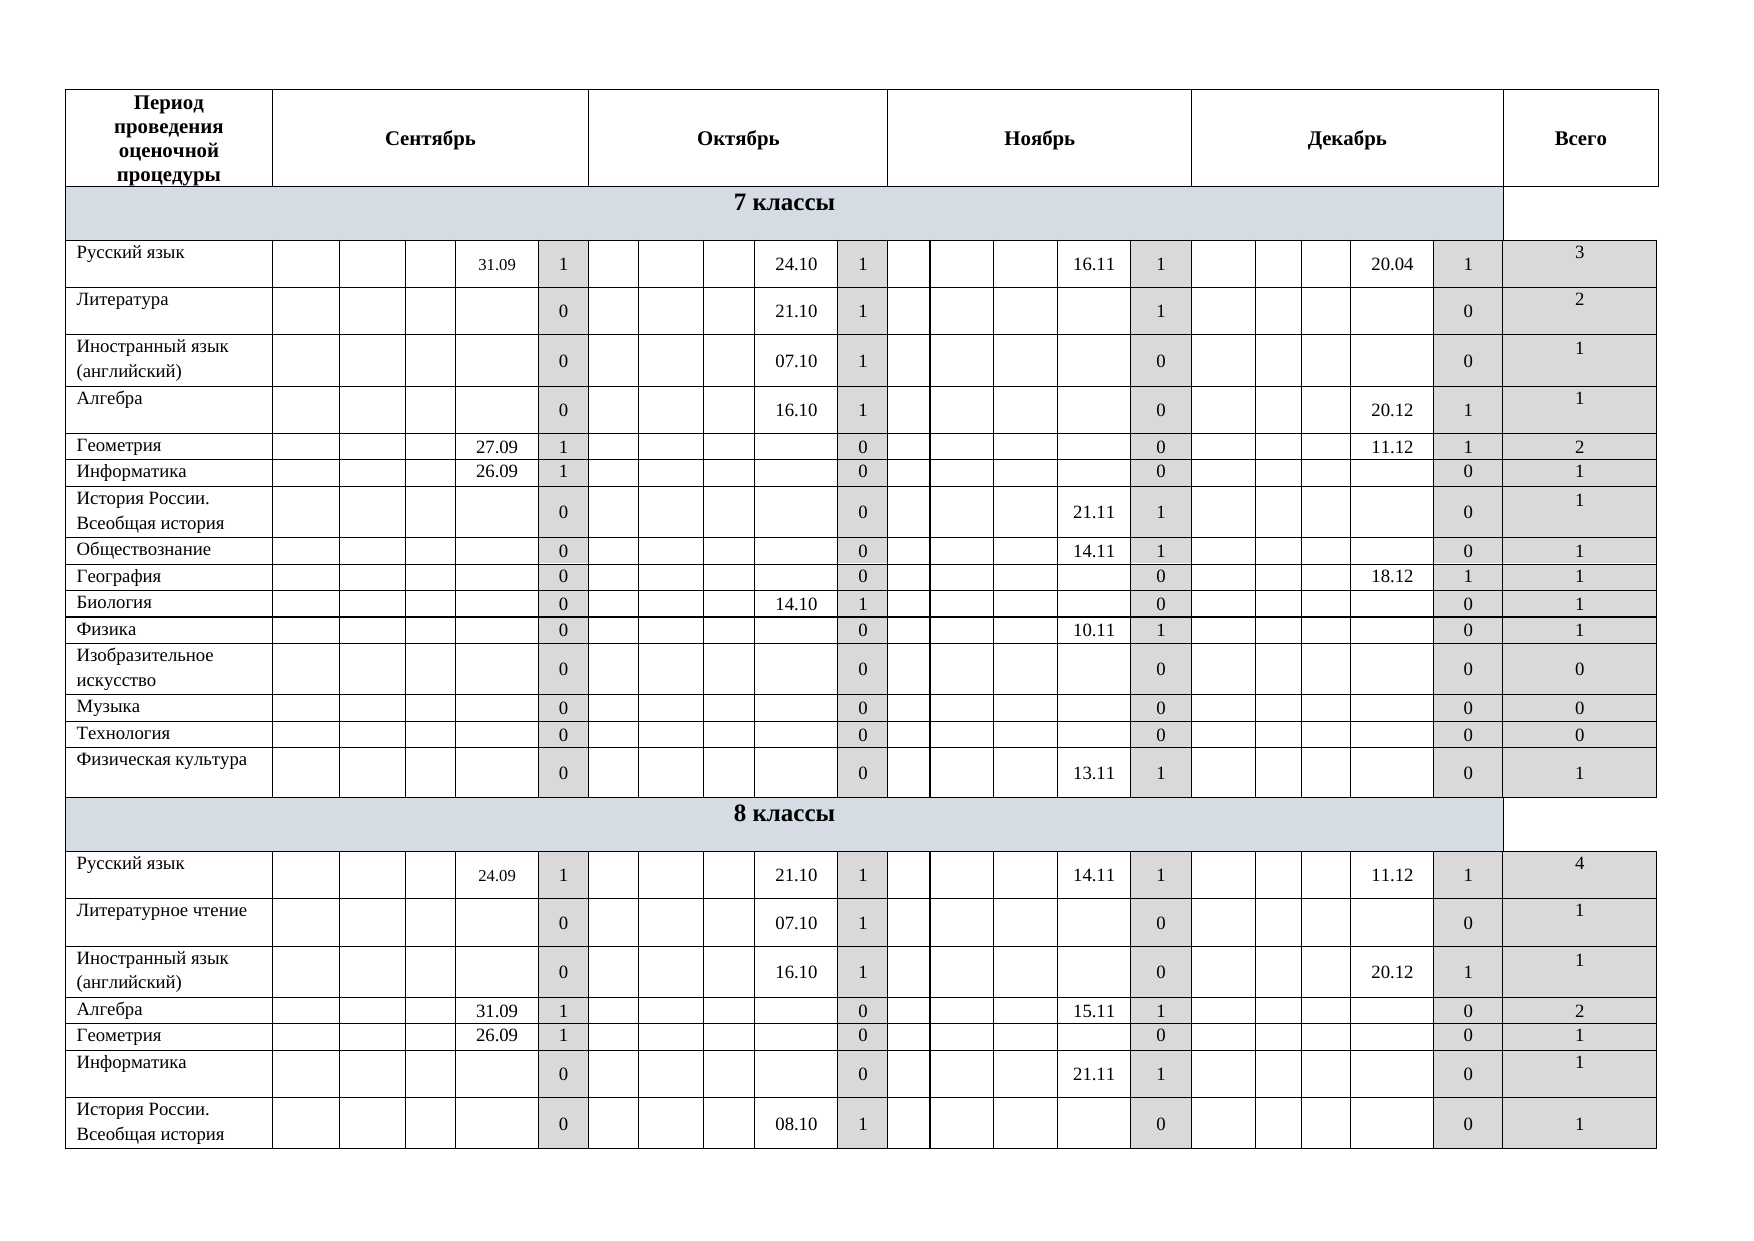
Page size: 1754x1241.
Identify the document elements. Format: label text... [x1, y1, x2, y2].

table_cell [755, 618, 837, 643]
table_cell [1058, 434, 1130, 459]
table_cell [406, 618, 455, 643]
table_cell [273, 852, 339, 898]
table_cell [340, 644, 405, 694]
table_cell [994, 387, 1057, 433]
table_cell [1351, 748, 1433, 797]
table_cell 1 [1131, 748, 1191, 797]
table_cell [931, 487, 993, 537]
table_cell 1 [1131, 487, 1191, 537]
table_cell [1192, 241, 1255, 287]
table_cell 0 [1434, 1051, 1502, 1097]
table_cell [1302, 695, 1350, 721]
table_cell [340, 998, 405, 1023]
table_cell 0 [838, 998, 887, 1023]
table_cell [1192, 387, 1255, 433]
table_cell [1256, 1098, 1301, 1148]
table_cell [273, 899, 339, 946]
table_cell [1351, 695, 1433, 721]
table_cell [456, 387, 538, 433]
table_cell [1302, 1024, 1350, 1050]
table_cell Алгебра [66, 998, 272, 1023]
table_cell [1256, 387, 1301, 433]
table_header Сентябрь [273, 90, 588, 186]
table_cell [589, 434, 638, 459]
table_cell [704, 852, 754, 898]
table_cell 1 [539, 460, 588, 486]
table_cell 0 [1434, 487, 1502, 537]
table_cell [704, 618, 754, 643]
table_cell [1256, 1051, 1301, 1097]
table_cell 15.11 [1058, 998, 1130, 1023]
table_cell 0 [1131, 695, 1191, 721]
table_cell 0 [1434, 1024, 1502, 1050]
table_cell [589, 748, 638, 797]
table_cell [888, 644, 929, 694]
table_cell [704, 947, 754, 997]
table_cell [273, 565, 339, 590]
table_cell [888, 565, 929, 590]
table_cell 0 [1434, 618, 1502, 643]
table_cell [589, 852, 638, 898]
table_cell [1192, 947, 1255, 997]
table_cell [1192, 591, 1255, 616]
table_cell [406, 899, 455, 946]
table_cell [1058, 947, 1130, 997]
table_cell [888, 1051, 929, 1097]
table_cell Биология [66, 591, 272, 616]
table_cell [273, 460, 339, 486]
table_cell 1 [1503, 538, 1656, 563]
table_cell Технология [66, 722, 272, 747]
table_cell [456, 722, 538, 747]
table_cell [1192, 460, 1255, 486]
table_cell [755, 434, 837, 459]
table_cell 0 [1434, 722, 1502, 747]
table_cell [406, 947, 455, 997]
table_cell [589, 487, 638, 537]
table_cell [1058, 335, 1130, 386]
table_cell [406, 591, 455, 616]
table_cell 0 [1131, 644, 1191, 694]
table_cell 0 [539, 335, 588, 386]
table_cell [456, 487, 538, 537]
table_cell [704, 748, 754, 797]
table_cell [888, 998, 929, 1023]
table_cell [931, 1024, 993, 1050]
table_cell [589, 335, 638, 386]
table_cell 1 [1503, 387, 1656, 433]
table_cell [888, 487, 929, 537]
table_cell [456, 748, 538, 797]
table_cell [639, 241, 703, 287]
table_cell [931, 1051, 993, 1097]
table_cell [273, 1024, 339, 1050]
table_cell [1302, 387, 1350, 433]
table_cell 0 [838, 695, 887, 721]
table_cell [589, 722, 638, 747]
table_cell [639, 644, 703, 694]
table_cell [589, 288, 638, 334]
table_cell [1302, 241, 1350, 287]
table_cell [755, 1051, 837, 1097]
table_cell 4 [1503, 852, 1656, 898]
table_cell [273, 487, 339, 537]
table_cell [704, 899, 754, 946]
table_cell [888, 899, 929, 946]
table_cell [340, 1098, 405, 1148]
table_cell [639, 434, 703, 459]
table_cell 8 классы [66, 798, 1503, 851]
table_cell [273, 695, 339, 721]
table_cell [931, 899, 993, 946]
table_cell [994, 695, 1057, 721]
table_cell 0 [1131, 1024, 1191, 1050]
table_cell [755, 998, 837, 1023]
table_cell [994, 487, 1057, 537]
table_cell [1351, 335, 1433, 386]
table_cell [406, 460, 455, 486]
table_cell [1256, 748, 1301, 797]
table_cell [273, 722, 339, 747]
table_cell [1058, 644, 1130, 694]
table_cell [639, 899, 703, 946]
table_cell [1302, 434, 1350, 459]
table_cell 1 [1503, 899, 1656, 946]
table_cell [340, 434, 405, 459]
table_cell 1 [1131, 998, 1191, 1023]
table_cell 1 [1131, 538, 1191, 563]
table_cell [589, 1051, 638, 1097]
table_cell История России. Всеобщая история [66, 1098, 272, 1148]
table_cell [1302, 538, 1350, 563]
table_cell [456, 1098, 538, 1148]
table_cell [1192, 695, 1255, 721]
table_cell [931, 434, 993, 459]
table_cell [994, 241, 1057, 287]
table_header Период проведения оценочной процедуры [66, 90, 272, 186]
table_cell 1 [1503, 748, 1656, 797]
table_cell [1302, 899, 1350, 946]
table_cell [931, 722, 993, 747]
table_cell [340, 487, 405, 537]
table_cell 1 [838, 899, 887, 946]
table_cell [273, 241, 339, 287]
table_cell [340, 748, 405, 797]
table_cell [1058, 591, 1130, 616]
table_cell [931, 241, 993, 287]
table_cell Иностранный язык (английский) [66, 947, 272, 997]
table_cell [888, 335, 929, 386]
table_cell [1058, 1098, 1130, 1148]
table_cell 2 [1503, 434, 1656, 459]
table_cell [888, 460, 929, 486]
table_cell [704, 1024, 754, 1050]
table_cell [340, 241, 405, 287]
table_cell [589, 460, 638, 486]
table_cell 0 [1434, 695, 1502, 721]
table_cell [1302, 335, 1350, 386]
table_cell [273, 434, 339, 459]
table_cell [994, 335, 1057, 386]
table_cell [994, 947, 1057, 997]
table_cell [1351, 618, 1433, 643]
table_cell 1 [1503, 1051, 1656, 1097]
table_cell [406, 998, 455, 1023]
table_cell [456, 695, 538, 721]
table_cell [589, 591, 638, 616]
table_cell [1351, 1024, 1433, 1050]
table_cell [589, 241, 638, 287]
table_cell 0 [838, 748, 887, 797]
table_cell [340, 899, 405, 946]
table_cell 1 [539, 998, 588, 1023]
table_cell 1 [1503, 335, 1656, 386]
table_cell [1256, 695, 1301, 721]
table_cell 11.12 [1351, 852, 1433, 898]
table_cell 24.10 [755, 241, 837, 287]
table_cell 1 [838, 852, 887, 898]
table_cell [1302, 565, 1350, 590]
table_cell [273, 1051, 339, 1097]
table_cell [931, 695, 993, 721]
table_cell [273, 998, 339, 1023]
table_cell [704, 722, 754, 747]
table_cell [931, 748, 993, 797]
table_cell 0 [1434, 335, 1502, 386]
table_cell Иностранный язык (английский) [66, 335, 272, 386]
table_cell 1 [539, 434, 588, 459]
table_cell [931, 288, 993, 334]
table_cell [639, 998, 703, 1023]
table_cell [1302, 998, 1350, 1023]
table_cell [1192, 288, 1255, 334]
table_cell 0 [539, 722, 588, 747]
table_cell [589, 695, 638, 721]
table_cell [1192, 748, 1255, 797]
table_cell 1 [1434, 947, 1502, 997]
table_cell 21.11 [1058, 487, 1130, 537]
table_cell 0 [1434, 644, 1502, 694]
table_cell [994, 618, 1057, 643]
table_cell [1058, 899, 1130, 946]
table_cell 0 [539, 1051, 588, 1097]
table_cell [994, 998, 1057, 1023]
table_cell [1351, 487, 1433, 537]
table_cell 1 [1131, 288, 1191, 334]
table_cell [755, 460, 837, 486]
table_cell [1192, 1051, 1255, 1097]
table_cell 0 [1434, 998, 1502, 1023]
table_cell [406, 387, 455, 433]
table_cell Изобразительное искусство [66, 644, 272, 694]
table_cell [1351, 722, 1433, 747]
table_cell [994, 644, 1057, 694]
table_cell [639, 387, 703, 433]
table_cell 1 [1503, 460, 1656, 486]
table_cell Обществознание [66, 538, 272, 563]
table_cell 0 [1131, 565, 1191, 590]
table_cell [340, 1051, 405, 1097]
table_cell [1192, 538, 1255, 563]
table_cell 0 [1503, 722, 1656, 747]
table_cell [456, 1051, 538, 1097]
table_cell [931, 644, 993, 694]
table_cell 1 [838, 1098, 887, 1148]
table_cell Физика [66, 618, 272, 643]
table_cell [1351, 288, 1433, 334]
table_cell [1192, 565, 1255, 590]
table_cell [755, 644, 837, 694]
table_cell [340, 335, 405, 386]
table_cell [704, 288, 754, 334]
table_cell [888, 722, 929, 747]
table_cell [1256, 241, 1301, 287]
table_cell [704, 335, 754, 386]
table_cell 10.11 [1058, 618, 1130, 643]
table_cell [1351, 460, 1433, 486]
table_cell 7 классы [66, 187, 1503, 240]
table_cell 07.10 [755, 335, 837, 386]
table_cell 0 [539, 538, 588, 563]
table_cell [639, 1098, 703, 1148]
table_cell [589, 998, 638, 1023]
table_cell [704, 460, 754, 486]
table_cell [406, 1051, 455, 1097]
table_cell [639, 591, 703, 616]
table_cell 20.04 [1351, 241, 1433, 287]
table_cell История России. Всеобщая история [66, 487, 272, 537]
table_cell [273, 644, 339, 694]
table_cell 13.11 [1058, 748, 1130, 797]
table_cell [1192, 1098, 1255, 1148]
table_cell [1256, 1024, 1301, 1050]
table_cell 0 [539, 748, 588, 797]
table_cell 1 [1434, 565, 1502, 590]
table_cell 0 [539, 644, 588, 694]
table_cell Информатика [66, 1051, 272, 1097]
table_cell 1 [539, 1024, 588, 1050]
table_cell 0 [838, 460, 887, 486]
table_cell [888, 695, 929, 721]
table_cell [704, 998, 754, 1023]
table_cell 14.11 [1058, 852, 1130, 898]
table_cell [406, 565, 455, 590]
table_cell [406, 722, 455, 747]
table_cell [406, 1024, 455, 1050]
table_cell [406, 1098, 455, 1148]
table_cell 0 [539, 487, 588, 537]
table_cell 0 [1131, 460, 1191, 486]
table_cell [639, 565, 703, 590]
table_cell [1058, 565, 1130, 590]
table_cell [589, 538, 638, 563]
table_cell [888, 288, 929, 334]
table_cell [273, 947, 339, 997]
table_cell [456, 899, 538, 946]
table_cell Русский язык [66, 241, 272, 287]
table_cell [406, 487, 455, 537]
table_cell Алгебра [66, 387, 272, 433]
table_cell 31.09 [456, 998, 538, 1023]
table_cell [639, 947, 703, 997]
table_cell 08.10 [755, 1098, 837, 1148]
table_cell [704, 241, 754, 287]
table_cell [1256, 288, 1301, 334]
table_cell [340, 387, 405, 433]
table_cell 2 [1503, 998, 1656, 1023]
table_cell [589, 565, 638, 590]
table_cell [273, 335, 339, 386]
table_cell [931, 852, 993, 898]
table_cell 1 [1503, 618, 1656, 643]
table_cell [755, 538, 837, 563]
table_cell [639, 722, 703, 747]
table_cell [994, 722, 1057, 747]
table_cell 14.11 [1058, 538, 1130, 563]
table_cell [340, 565, 405, 590]
table_cell 0 [1131, 434, 1191, 459]
table_cell 20.12 [1351, 387, 1433, 433]
table_cell [888, 618, 929, 643]
table_cell [1256, 899, 1301, 946]
table_cell 1 [838, 241, 887, 287]
table_cell 0 [539, 618, 588, 643]
table_cell [456, 644, 538, 694]
table_cell Литературное чтение [66, 899, 272, 946]
table_cell [1302, 852, 1350, 898]
table_cell [704, 538, 754, 563]
table_cell 21.11 [1058, 1051, 1130, 1097]
table_cell [1256, 618, 1301, 643]
table_cell 0 [539, 947, 588, 997]
table_cell [704, 1051, 754, 1097]
table_cell [931, 335, 993, 386]
table_cell [994, 1098, 1057, 1148]
table_cell [1256, 947, 1301, 997]
table_cell [639, 1024, 703, 1050]
table_cell 0 [1434, 460, 1502, 486]
table_cell 0 [1131, 591, 1191, 616]
table_cell [1192, 487, 1255, 537]
table_cell [340, 538, 405, 563]
table_cell [1351, 998, 1433, 1023]
table_cell [273, 387, 339, 433]
table_cell [1192, 335, 1255, 386]
table_cell [1256, 460, 1301, 486]
table_cell [406, 335, 455, 386]
table_cell [340, 460, 405, 486]
table_cell 0 [539, 387, 588, 433]
table_cell Музыка [66, 695, 272, 721]
table_cell [456, 565, 538, 590]
table_cell [1192, 618, 1255, 643]
table_cell [406, 288, 455, 334]
table_cell Информатика [66, 460, 272, 486]
table_cell [888, 1098, 929, 1148]
table_cell [1302, 644, 1350, 694]
table_cell [704, 1098, 754, 1148]
table_cell [1256, 644, 1301, 694]
table_cell 0 [838, 538, 887, 563]
table_cell 1 [539, 852, 588, 898]
table_cell [931, 1098, 993, 1148]
table_cell [456, 591, 538, 616]
table_cell [340, 1024, 405, 1050]
table_cell 1 [539, 241, 588, 287]
table_cell [639, 748, 703, 797]
table_header Октябрь [589, 90, 887, 186]
table_cell [888, 538, 929, 563]
table_cell 16.11 [1058, 241, 1130, 287]
table_cell 21.10 [755, 852, 837, 898]
table_cell [1192, 722, 1255, 747]
table_cell [704, 644, 754, 694]
table_cell 0 [838, 565, 887, 590]
table_cell 1 [1503, 947, 1656, 997]
table_cell [994, 1024, 1057, 1050]
table_cell [755, 487, 837, 537]
table_cell [1256, 565, 1301, 590]
table_cell [1302, 748, 1350, 797]
table_cell [704, 695, 754, 721]
table_cell [888, 434, 929, 459]
table_cell [994, 1051, 1057, 1097]
table_cell [888, 241, 929, 287]
table_cell [1058, 695, 1130, 721]
table_cell Геометрия [66, 1024, 272, 1050]
table_cell [589, 618, 638, 643]
table_cell 0 [1434, 538, 1502, 563]
table_cell [931, 460, 993, 486]
table_cell 0 [838, 434, 887, 459]
table_cell [639, 1051, 703, 1097]
table_cell [340, 852, 405, 898]
table_cell [1302, 460, 1350, 486]
table_cell [1302, 947, 1350, 997]
table_cell 0 [1131, 387, 1191, 433]
table_cell [755, 722, 837, 747]
table_cell [406, 241, 455, 287]
table_cell 0 [1503, 644, 1656, 694]
table_cell [755, 695, 837, 721]
table_cell 0 [1131, 722, 1191, 747]
table_cell [639, 538, 703, 563]
table_cell [888, 591, 929, 616]
table_cell [704, 387, 754, 433]
table_cell [931, 565, 993, 590]
table_cell [273, 618, 339, 643]
table_cell [273, 591, 339, 616]
table_cell 2 [1503, 288, 1656, 334]
table_cell [1058, 288, 1130, 334]
table_cell [1351, 1051, 1433, 1097]
table_cell Русский язык [66, 852, 272, 898]
table_cell [888, 852, 929, 898]
table_header Декабрь [1192, 90, 1503, 186]
table_cell [1351, 538, 1433, 563]
table_cell [704, 434, 754, 459]
table_cell [340, 288, 405, 334]
table_cell [1256, 722, 1301, 747]
table_cell 1 [1434, 241, 1502, 287]
table_cell 1 [838, 335, 887, 386]
table_cell [931, 947, 993, 997]
table_cell [340, 695, 405, 721]
table_cell [589, 1024, 638, 1050]
table_cell [994, 538, 1057, 563]
table_cell 1 [1131, 1051, 1191, 1097]
table_cell География [66, 565, 272, 590]
table_cell [1058, 1024, 1130, 1050]
table_cell [273, 748, 339, 797]
table_cell [888, 748, 929, 797]
table_cell 31.09 [456, 241, 538, 287]
table_cell [931, 618, 993, 643]
table_cell 0 [539, 899, 588, 946]
table_cell [1192, 1024, 1255, 1050]
table_cell [340, 591, 405, 616]
table_cell [1256, 591, 1301, 616]
table_cell [994, 565, 1057, 590]
table_cell [273, 288, 339, 334]
table_cell [994, 748, 1057, 797]
table_cell 0 [539, 565, 588, 590]
table_cell [994, 460, 1057, 486]
table_cell 1 [1434, 434, 1502, 459]
table_cell [589, 899, 638, 946]
table_cell 3 [1503, 241, 1656, 287]
table_cell Физическая культура [66, 748, 272, 797]
table_cell 0 [1434, 748, 1502, 797]
table_cell [406, 538, 455, 563]
table_cell [456, 947, 538, 997]
table_cell 0 [1131, 1098, 1191, 1148]
table_cell [1058, 722, 1130, 747]
table_cell 07.10 [755, 899, 837, 946]
table_cell 0 [1131, 335, 1191, 386]
table_cell Геометрия [66, 434, 272, 459]
table_cell 1 [1131, 618, 1191, 643]
table_cell 1 [1434, 387, 1502, 433]
table_cell 0 [838, 644, 887, 694]
table_cell [931, 591, 993, 616]
table_cell 0 [1434, 899, 1502, 946]
table_cell [1256, 487, 1301, 537]
table_cell [704, 487, 754, 537]
table_cell 1 [1434, 852, 1502, 898]
table_cell [639, 695, 703, 721]
table_cell [340, 618, 405, 643]
table_cell 1 [838, 591, 887, 616]
table_cell 21.10 [755, 288, 837, 334]
table_cell [639, 487, 703, 537]
table_cell [1302, 1051, 1350, 1097]
table_cell [1302, 722, 1350, 747]
table_cell 1 [838, 387, 887, 433]
table_cell [1302, 1098, 1350, 1148]
table_cell 1 [1503, 487, 1656, 537]
table_cell 27.09 [456, 434, 538, 459]
table_cell 0 [1434, 1098, 1502, 1148]
table_cell [994, 434, 1057, 459]
table_cell [931, 387, 993, 433]
table_cell 16.10 [755, 947, 837, 997]
table_cell [406, 748, 455, 797]
table_cell [1256, 335, 1301, 386]
table_cell [994, 288, 1057, 334]
table_cell 14.10 [755, 591, 837, 616]
table_header Всего [1504, 90, 1658, 186]
table_cell [1351, 899, 1433, 946]
table_cell [1302, 618, 1350, 643]
table_cell [888, 1024, 929, 1050]
table_cell 18.12 [1351, 565, 1433, 590]
table_cell [406, 695, 455, 721]
table_cell 0 [838, 1051, 887, 1097]
table_cell [1351, 1098, 1433, 1148]
table_cell 1 [1503, 565, 1656, 590]
table_cell 0 [1131, 899, 1191, 946]
table_cell [1351, 644, 1433, 694]
table_cell 1 [1131, 852, 1191, 898]
table_cell 1 [1503, 591, 1656, 616]
table_cell 26.09 [456, 460, 538, 486]
table_cell [406, 644, 455, 694]
table_cell 0 [539, 1098, 588, 1148]
table_cell [340, 722, 405, 747]
table_cell 0 [838, 487, 887, 537]
table_cell [1302, 487, 1350, 537]
table_cell [406, 852, 455, 898]
table_cell [589, 387, 638, 433]
table_cell 16.10 [755, 387, 837, 433]
table_cell 0 [1131, 947, 1191, 997]
table_cell [589, 947, 638, 997]
table_cell 11.12 [1351, 434, 1433, 459]
table_cell [1058, 460, 1130, 486]
table_cell 26.09 [456, 1024, 538, 1050]
table_cell [1192, 852, 1255, 898]
table_cell 1 [1503, 1024, 1656, 1050]
table_cell [1058, 387, 1130, 433]
table_cell [1256, 538, 1301, 563]
table_cell [994, 899, 1057, 946]
table_cell [1256, 998, 1301, 1023]
table_cell [1256, 852, 1301, 898]
table_cell [589, 1098, 638, 1148]
table_cell 0 [838, 722, 887, 747]
table_cell 0 [1434, 288, 1502, 334]
table_cell [639, 288, 703, 334]
table_cell [755, 748, 837, 797]
table_cell [755, 1024, 837, 1050]
table_cell [931, 998, 993, 1023]
table_cell [1256, 434, 1301, 459]
table_cell [589, 644, 638, 694]
table_cell [1351, 591, 1433, 616]
table_cell [1302, 591, 1350, 616]
table_cell 0 [838, 1024, 887, 1050]
table_cell [273, 1098, 339, 1148]
table_cell [456, 335, 538, 386]
table_cell 0 [539, 591, 588, 616]
table_cell [1192, 998, 1255, 1023]
table_cell 0 [838, 618, 887, 643]
table_cell [406, 434, 455, 459]
table_cell [456, 288, 538, 334]
table_cell 1 [1503, 1098, 1656, 1148]
table_cell [704, 591, 754, 616]
table_cell [639, 335, 703, 386]
table_cell [456, 618, 538, 643]
table_cell [1302, 288, 1350, 334]
table_cell [704, 565, 754, 590]
table_cell [888, 947, 929, 997]
table_cell 0 [1503, 695, 1656, 721]
table_cell [639, 852, 703, 898]
table_cell 20.12 [1351, 947, 1433, 997]
table_cell [888, 387, 929, 433]
table_cell [1192, 899, 1255, 946]
table_cell [273, 538, 339, 563]
table_cell 24.09 [456, 852, 538, 898]
table_cell [1192, 644, 1255, 694]
table_cell [931, 538, 993, 563]
table_cell [340, 947, 405, 997]
table_cell 1 [838, 947, 887, 997]
table_cell 1 [838, 288, 887, 334]
table_cell [1192, 434, 1255, 459]
table_cell [639, 460, 703, 486]
table_cell [755, 565, 837, 590]
table_header Ноябрь [888, 90, 1191, 186]
table_cell [456, 538, 538, 563]
table_cell 0 [539, 695, 588, 721]
table_cell 0 [539, 288, 588, 334]
table_cell 0 [1434, 591, 1502, 616]
table_cell Литература [66, 288, 272, 334]
table_cell [639, 618, 703, 643]
table_cell [994, 591, 1057, 616]
table_cell 1 [1131, 241, 1191, 287]
table_cell [994, 852, 1057, 898]
